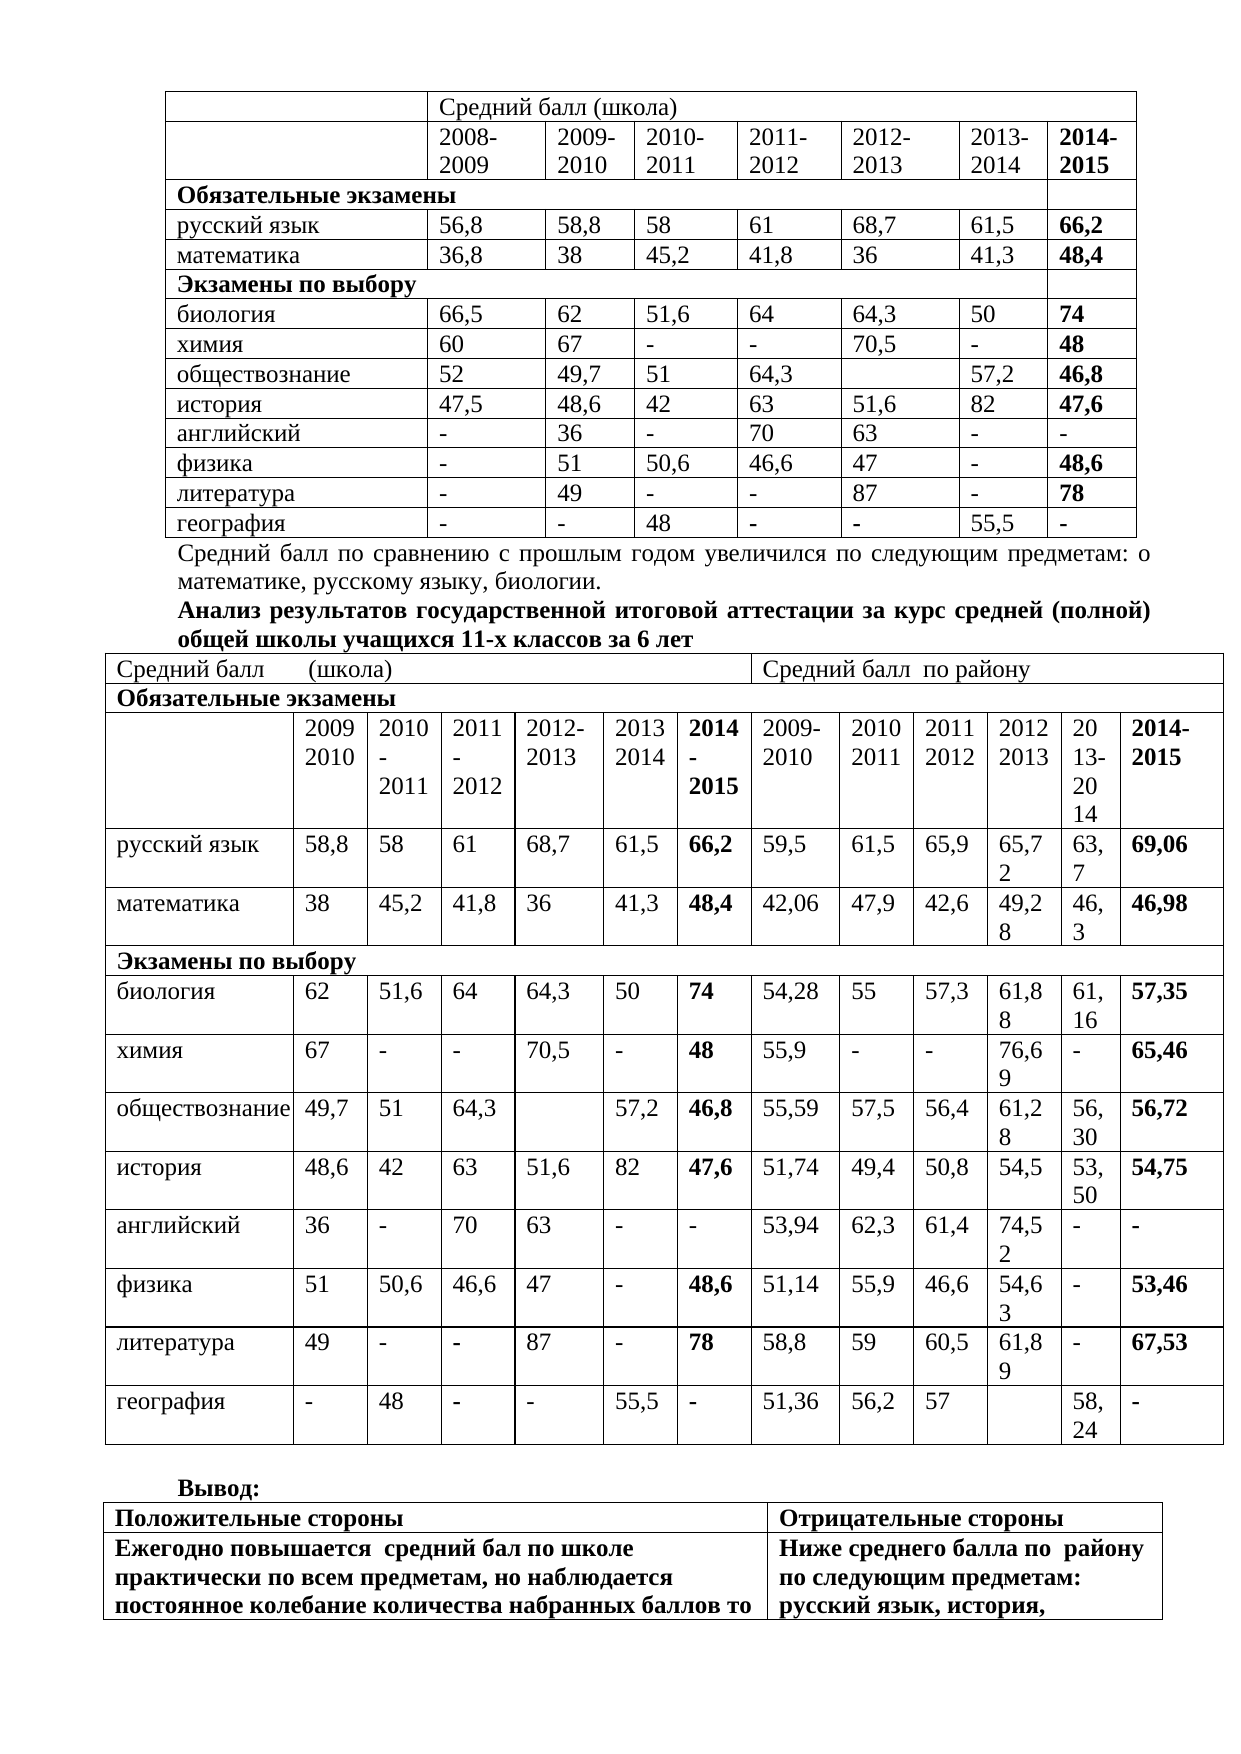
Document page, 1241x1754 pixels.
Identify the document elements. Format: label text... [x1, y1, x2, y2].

table_cell 50,6 [368, 1269, 441, 1326]
table_cell 51,6 [842, 389, 959, 417]
table_cell 51 [635, 359, 737, 388]
table_cell химия [166, 329, 427, 358]
table_cell - [604, 1269, 677, 1326]
table_cell 78 [1048, 478, 1136, 507]
table_cell 2011-2012 [442, 713, 514, 828]
table_cell - [1062, 1269, 1120, 1326]
table_cell 49 [546, 478, 634, 507]
table_header Средний балл по району [752, 654, 1223, 682]
table_cell - [1121, 1210, 1223, 1268]
table_cell [1048, 180, 1136, 209]
table_cell 51,14 [752, 1269, 839, 1326]
table_cell 48,4 [1048, 240, 1136, 268]
table_cell 61,5 [840, 829, 913, 887]
table_cell - [604, 1035, 677, 1092]
table_cell 2011-2012 [738, 122, 841, 179]
table_cell 36 [294, 1210, 367, 1268]
table_cell 46,8 [678, 1093, 751, 1151]
table_cell 2013-2014 [1062, 713, 1120, 828]
table_cell 51 [546, 448, 634, 477]
text Вывод: [177, 1473, 1152, 1502]
table_cell 2009-2010 [752, 713, 839, 828]
table_cell 41,8 [442, 888, 514, 945]
table_cell 61,5 [960, 210, 1047, 239]
table_cell обществознание [166, 359, 427, 388]
table_cell - [738, 478, 841, 507]
table_cell 61,28 [988, 1093, 1061, 1151]
table_cell 61 [442, 829, 514, 887]
table_cell русский язык [166, 210, 427, 239]
table_cell 65,46 [1121, 1035, 1223, 1092]
table_cell - [368, 1035, 441, 1092]
table_cell 41,8 [738, 240, 841, 268]
table_header Средний балл (школа) [106, 654, 751, 682]
table_cell 57,3 [914, 976, 987, 1034]
table_cell - [604, 1328, 677, 1385]
table_cell 38 [546, 240, 634, 268]
table_cell 20092010 [294, 713, 367, 828]
table_cell 62,3 [840, 1210, 913, 1268]
table_cell 46,3 [1062, 888, 1120, 945]
table_cell [516, 1093, 603, 1151]
table_cell 54,28 [752, 976, 839, 1034]
table_cell история [166, 389, 427, 417]
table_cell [768, 1533, 1162, 1619]
table_cell - [442, 1328, 514, 1385]
table_cell [106, 713, 293, 828]
table_cell - [428, 508, 545, 537]
table_cell 49,7 [546, 359, 634, 388]
table_cell физика [166, 448, 427, 477]
table_cell 64,3 [842, 299, 959, 328]
table_cell Экзамены по выбору [166, 270, 1047, 298]
table_cell 58,8 [752, 1328, 839, 1385]
table_cell 74,52 [988, 1210, 1061, 1268]
table_cell 58 [635, 210, 737, 239]
table_cell английский [106, 1210, 293, 1268]
table_cell 47,6 [1048, 389, 1136, 417]
table_cell 42,06 [752, 888, 839, 945]
table_cell 51,6 [516, 1152, 603, 1209]
table_cell 47 [516, 1269, 603, 1326]
table_cell 58 [368, 829, 441, 887]
table_cell 64,3 [738, 359, 841, 388]
table_cell 63 [516, 1210, 603, 1268]
table_cell 2013-2014 [960, 122, 1047, 179]
table_cell 49 [294, 1328, 367, 1385]
table_cell - [960, 478, 1047, 507]
table_cell 41,3 [604, 888, 677, 945]
table_cell - [442, 1386, 514, 1443]
table_cell 2012-2013 [516, 713, 603, 828]
table_cell 20112012 [914, 713, 987, 828]
table_cell - [678, 1386, 751, 1443]
table_cell 48,6 [1048, 448, 1136, 477]
table_cell 42 [368, 1152, 441, 1209]
table_cell 70 [442, 1210, 514, 1268]
table_cell - [678, 1210, 751, 1268]
table_cell 49,28 [988, 888, 1061, 945]
table_cell 69,06 [1121, 829, 1223, 887]
table_cell 48 [368, 1386, 441, 1443]
table_cell 53,94 [752, 1210, 839, 1268]
table_cell 67 [546, 329, 634, 358]
table_cell - [635, 419, 737, 447]
table_cell 41,3 [960, 240, 1047, 268]
table_cell [1048, 270, 1136, 298]
table_cell английский [166, 419, 427, 447]
table_cell 55 [840, 976, 913, 1034]
table_cell 70,5 [842, 329, 959, 358]
table_cell 48,6 [294, 1152, 367, 1209]
table_cell 82 [960, 389, 1047, 417]
table_cell 54,75 [1121, 1152, 1223, 1209]
table_cell 63 [842, 419, 959, 447]
table_cell 57,2 [604, 1093, 677, 1151]
table_cell 47 [842, 448, 959, 477]
table_header [166, 92, 427, 121]
table_cell [166, 122, 427, 179]
table_cell 49,4 [840, 1152, 913, 1209]
table_cell - [1048, 419, 1136, 447]
table_cell 62 [546, 299, 634, 328]
table_cell - [914, 1035, 987, 1092]
table_cell - [1121, 1386, 1223, 1443]
table_cell 64,3 [442, 1093, 514, 1151]
table_cell 48 [1048, 329, 1136, 358]
table_cell 68,7 [842, 210, 959, 239]
table_cell 57,35 [1121, 976, 1223, 1034]
table_cell - [1048, 508, 1136, 537]
table_cell 46,6 [442, 1269, 514, 1326]
table_cell - [368, 1328, 441, 1385]
table_cell Обязательные экзамены [166, 180, 1047, 209]
table_cell 55,9 [752, 1035, 839, 1092]
table_cell география [106, 1386, 293, 1443]
table_cell 67,53 [1121, 1328, 1223, 1385]
table_cell 63 [442, 1152, 514, 1209]
table_cell - [604, 1210, 677, 1268]
table_cell 2010-2011 [368, 713, 441, 828]
table_cell 50 [604, 976, 677, 1034]
table_cell 63 [738, 389, 841, 417]
table_cell 65,9 [914, 829, 987, 887]
table_cell 53,50 [1062, 1152, 1120, 1209]
table_cell 47,5 [428, 389, 545, 417]
table_cell - [442, 1035, 514, 1092]
table_cell - [546, 508, 634, 537]
table_cell 47,6 [678, 1152, 751, 1209]
table_cell 58,8 [294, 829, 367, 887]
table_cell 36 [546, 419, 634, 447]
table_cell 50,6 [635, 448, 737, 477]
table_cell 53,46 [1121, 1269, 1223, 1326]
table_cell 70,5 [516, 1035, 603, 1092]
table_cell 54,63 [988, 1269, 1061, 1326]
table_cell 2012 2013 [988, 713, 1061, 828]
table_cell - [1062, 1210, 1120, 1268]
table_cell 64,3 [516, 976, 603, 1034]
table_cell 66,2 [678, 829, 751, 887]
table_cell Экзамены по выбору [106, 946, 1223, 975]
table_cell 60,5 [914, 1328, 987, 1385]
table_cell физика [106, 1269, 293, 1326]
table_cell 36 [842, 240, 959, 268]
table_cell 50,8 [914, 1152, 987, 1209]
table_cell 55,5 [960, 508, 1047, 537]
table_cell 52 [428, 359, 545, 388]
table_cell 74 [678, 976, 751, 1034]
table_cell - [428, 419, 545, 447]
table_cell 51,74 [752, 1152, 839, 1209]
table_cell 56,4 [914, 1093, 987, 1151]
table_cell - [960, 329, 1047, 358]
table_cell 48,6 [678, 1269, 751, 1326]
table_cell биология [106, 976, 293, 1034]
table_cell 56,30 [1062, 1093, 1120, 1151]
table_cell - [516, 1386, 603, 1443]
table_cell 87 [516, 1328, 603, 1385]
table_cell [988, 1386, 1061, 1443]
table_cell 2014-2015 [1048, 122, 1136, 179]
table_cell 59,5 [752, 829, 839, 887]
table_cell 61,88 [988, 976, 1061, 1034]
table_cell 63,7 [1062, 829, 1120, 887]
table_cell 45,2 [368, 888, 441, 945]
table_cell 57,2 [960, 359, 1047, 388]
table_cell 46,98 [1121, 888, 1223, 945]
table_cell 67 [294, 1035, 367, 1092]
table_cell 2009-2010 [546, 122, 634, 179]
table_cell 82 [604, 1152, 677, 1209]
text Средний балл по сравнению с прошлым годом увеличился по следующим предметам: о математике, русскому языку, биологии. [177, 118, 1152, 595]
table_cell Обязательные экзамены [106, 684, 1223, 712]
table_cell - [635, 329, 737, 358]
table_cell 51 [368, 1093, 441, 1151]
table_cell - [738, 508, 841, 537]
table_cell 48 [635, 508, 737, 537]
table_cell 42,6 [914, 888, 987, 945]
table_cell 2014-2015 [1121, 713, 1223, 828]
table_cell 55,5 [604, 1386, 677, 1443]
table_cell обществознание [106, 1093, 293, 1151]
table_cell - [635, 478, 737, 507]
table_cell 46,6 [738, 448, 841, 477]
table_cell 46,8 [1048, 359, 1136, 388]
table_cell 62 [294, 976, 367, 1034]
table_cell 57,5 [840, 1093, 913, 1151]
table_cell 61,5 [604, 829, 677, 887]
table_cell 2014-2015 [678, 713, 751, 828]
table_cell 48,4 [678, 888, 751, 945]
table_cell 49,7 [294, 1093, 367, 1151]
table_cell - [368, 1210, 441, 1268]
table_cell 2010-2011 [635, 122, 737, 179]
table_cell 45,2 [635, 240, 737, 268]
table_cell - [428, 478, 545, 507]
table_cell 64 [738, 299, 841, 328]
table_cell 51,6 [368, 976, 441, 1034]
table_cell 36,8 [428, 240, 545, 268]
table_header Отрицательные стороны [768, 1503, 1162, 1532]
table_cell история [106, 1152, 293, 1209]
table_cell 48 [678, 1035, 751, 1092]
table_cell литература [106, 1328, 293, 1385]
table_header Положительные стороны [104, 1503, 767, 1532]
table_cell 46,6 [914, 1269, 987, 1326]
table_cell 61,16 [1062, 976, 1120, 1034]
table_cell 58,8 [546, 210, 634, 239]
table_cell математика [106, 888, 293, 945]
table_cell 61,4 [914, 1210, 987, 1268]
table_cell 51,6 [635, 299, 737, 328]
table_cell - [840, 1035, 913, 1092]
table_cell 66,2 [1048, 210, 1136, 239]
table_cell - [738, 329, 841, 358]
table_cell 47,9 [840, 888, 913, 945]
table_cell 51 [294, 1269, 367, 1326]
table_cell [842, 359, 959, 388]
table_cell 55,59 [752, 1093, 839, 1151]
table_cell 50 [960, 299, 1047, 328]
table_cell 61,89 [988, 1328, 1061, 1385]
table_cell 70 [738, 419, 841, 447]
table_cell 2012-2013 [842, 122, 959, 179]
table_cell 76,69 [988, 1035, 1061, 1092]
table_cell 20102011 [840, 713, 913, 828]
table_cell 2013 2014 [604, 713, 677, 828]
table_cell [104, 1533, 767, 1619]
table_cell география [166, 508, 427, 537]
table_cell - [842, 508, 959, 537]
table_cell 78 [678, 1328, 751, 1385]
table_cell 55,9 [840, 1269, 913, 1326]
table_cell 54,5 [988, 1152, 1061, 1209]
table_cell 64 [442, 976, 514, 1034]
table_cell 56,72 [1121, 1093, 1223, 1151]
table_cell русский язык [106, 829, 293, 887]
table_cell - [1062, 1328, 1120, 1385]
table_cell 60 [428, 329, 545, 358]
table_cell - [960, 448, 1047, 477]
table_cell литература [166, 478, 427, 507]
table_cell 74 [1048, 299, 1136, 328]
table_cell - [960, 419, 1047, 447]
table_cell 38 [294, 888, 367, 945]
table_cell 36 [516, 888, 603, 945]
table_cell - [428, 448, 545, 477]
table_cell математика [166, 240, 427, 268]
table_cell 66,5 [428, 299, 545, 328]
table_cell 58,24 [1062, 1386, 1120, 1443]
table_cell 42 [635, 389, 737, 417]
table_header Средний балл (школа) [428, 92, 1136, 121]
table_cell 2008-2009 [428, 122, 545, 179]
table_cell 48,6 [546, 389, 634, 417]
table_cell 51,36 [752, 1386, 839, 1443]
table_cell 87 [842, 478, 959, 507]
table_cell - [294, 1386, 367, 1443]
table_cell 56,8 [428, 210, 545, 239]
table_cell 59 [840, 1328, 913, 1385]
table_cell 57 [914, 1386, 987, 1443]
table_cell 68,7 [516, 829, 603, 887]
table_cell - [1062, 1035, 1120, 1092]
table_cell 61 [738, 210, 841, 239]
table_cell 56,2 [840, 1386, 913, 1443]
table_cell биология [166, 299, 427, 328]
table_cell 65,72 [988, 829, 1061, 887]
text Анализ результатов государственной итоговой аттестации за курс средней (полной) общей школы учащихся 11-х классов за 6 лет [177, 595, 1152, 653]
table_cell химия [106, 1035, 293, 1092]
